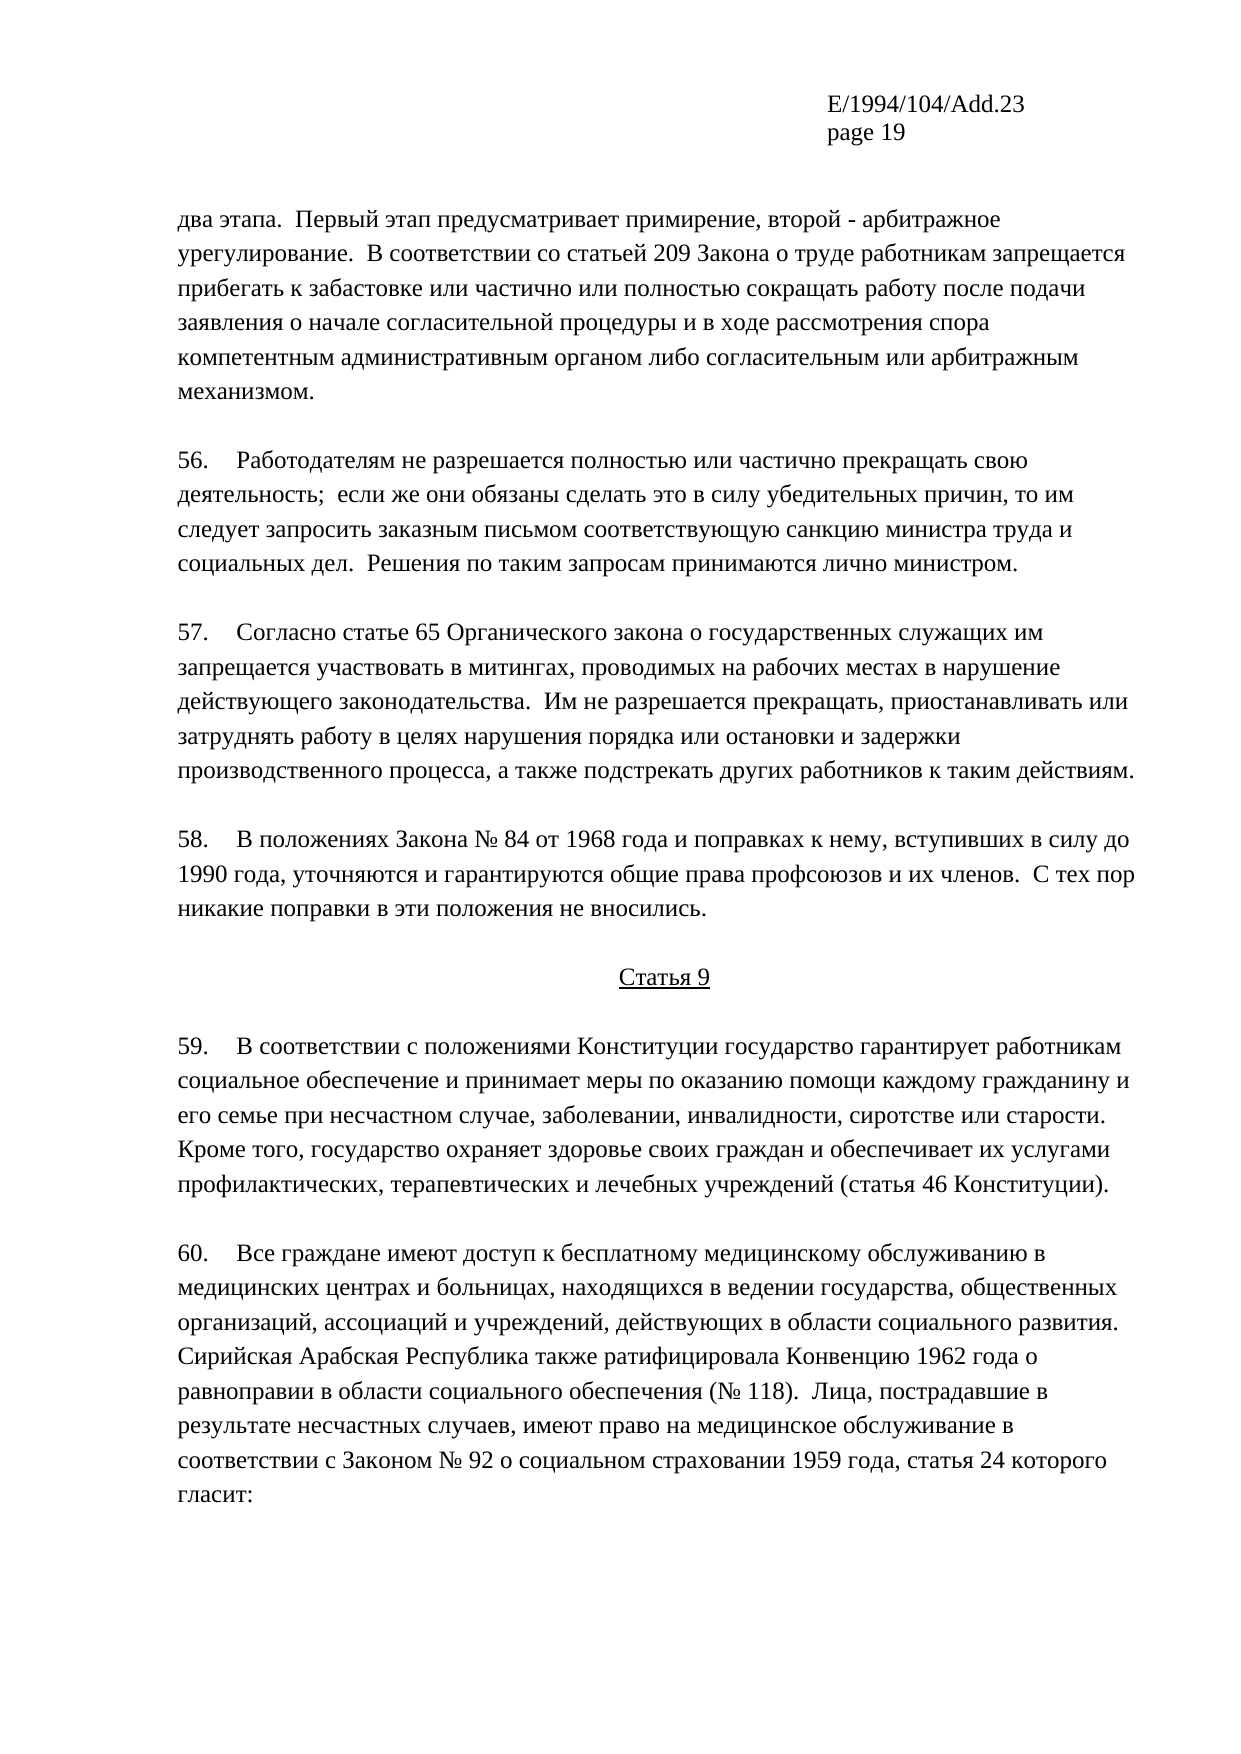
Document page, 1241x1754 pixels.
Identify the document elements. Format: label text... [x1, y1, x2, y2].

subtitle Статья 9 [177, 962, 1152, 991]
text 58. В положениях Закона № 84 от 1968 года и поправках к нему, вступивших в силу до 1990 года, уточняются и гарантируются общие права профсоюзов и их членов. С тех пор никакие поправки в эти положения не вносились. [177, 824, 1152, 922]
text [177, 204, 1152, 405]
text 57. Согласно статье 65 Органического закона о государственных служащих им запрещается участвовать в митингах, проводимых на рабочих местах в нарушение действующего законодательства. Им не разрешается прекращать, приостанавливать или затруднять работу в целях нарушения порядка или остановки и задержки производственного процесса, а также подстрекать других работников к таким действиям. [177, 617, 1152, 784]
text 60. Все граждане имеют доступ к бесплатному медицинскому обслуживанию в медицинских центрах и больницах, находящихся в ведении государства, общественных организаций, ассоциаций и учреждений, действующих в области социального развития. Сирийская Арабская Республика также ратифицировала Конвенцию 1962 года о равноправии в области социального обеспечения (№ 118). Лица, пострадавшие в результате несчастных случаев, имеют право на медицинское обслуживание в соответствии с Законом № 92 о социальном страховании 1959 года, статья 24 которого гласит: [177, 1238, 1152, 1508]
text 59. В соответствии с положениями Конституции государство гарантирует работникам социальное обеспечение и принимает меры по оказанию помощи каждому гражданину и его семье при несчастном случае, заболевании, инвалидности, сиротстве или старости. Кроме того, государство охраняет здоровье своих граждан и обеспечивает их услугами профилактических, терапевтических и лечебных учреждений (статья 46 Конституции). [177, 1031, 1152, 1198]
text 56. Работодателям не разрешается полностью или частично прекращать свою деятельность; если же они обязаны сделать это в силу убедительных причин, то им следует запросить заказным письмом соответствующую санкцию министра труда и социальных дел. Решения по таким запросам принимаются лично министром. [177, 445, 1152, 577]
